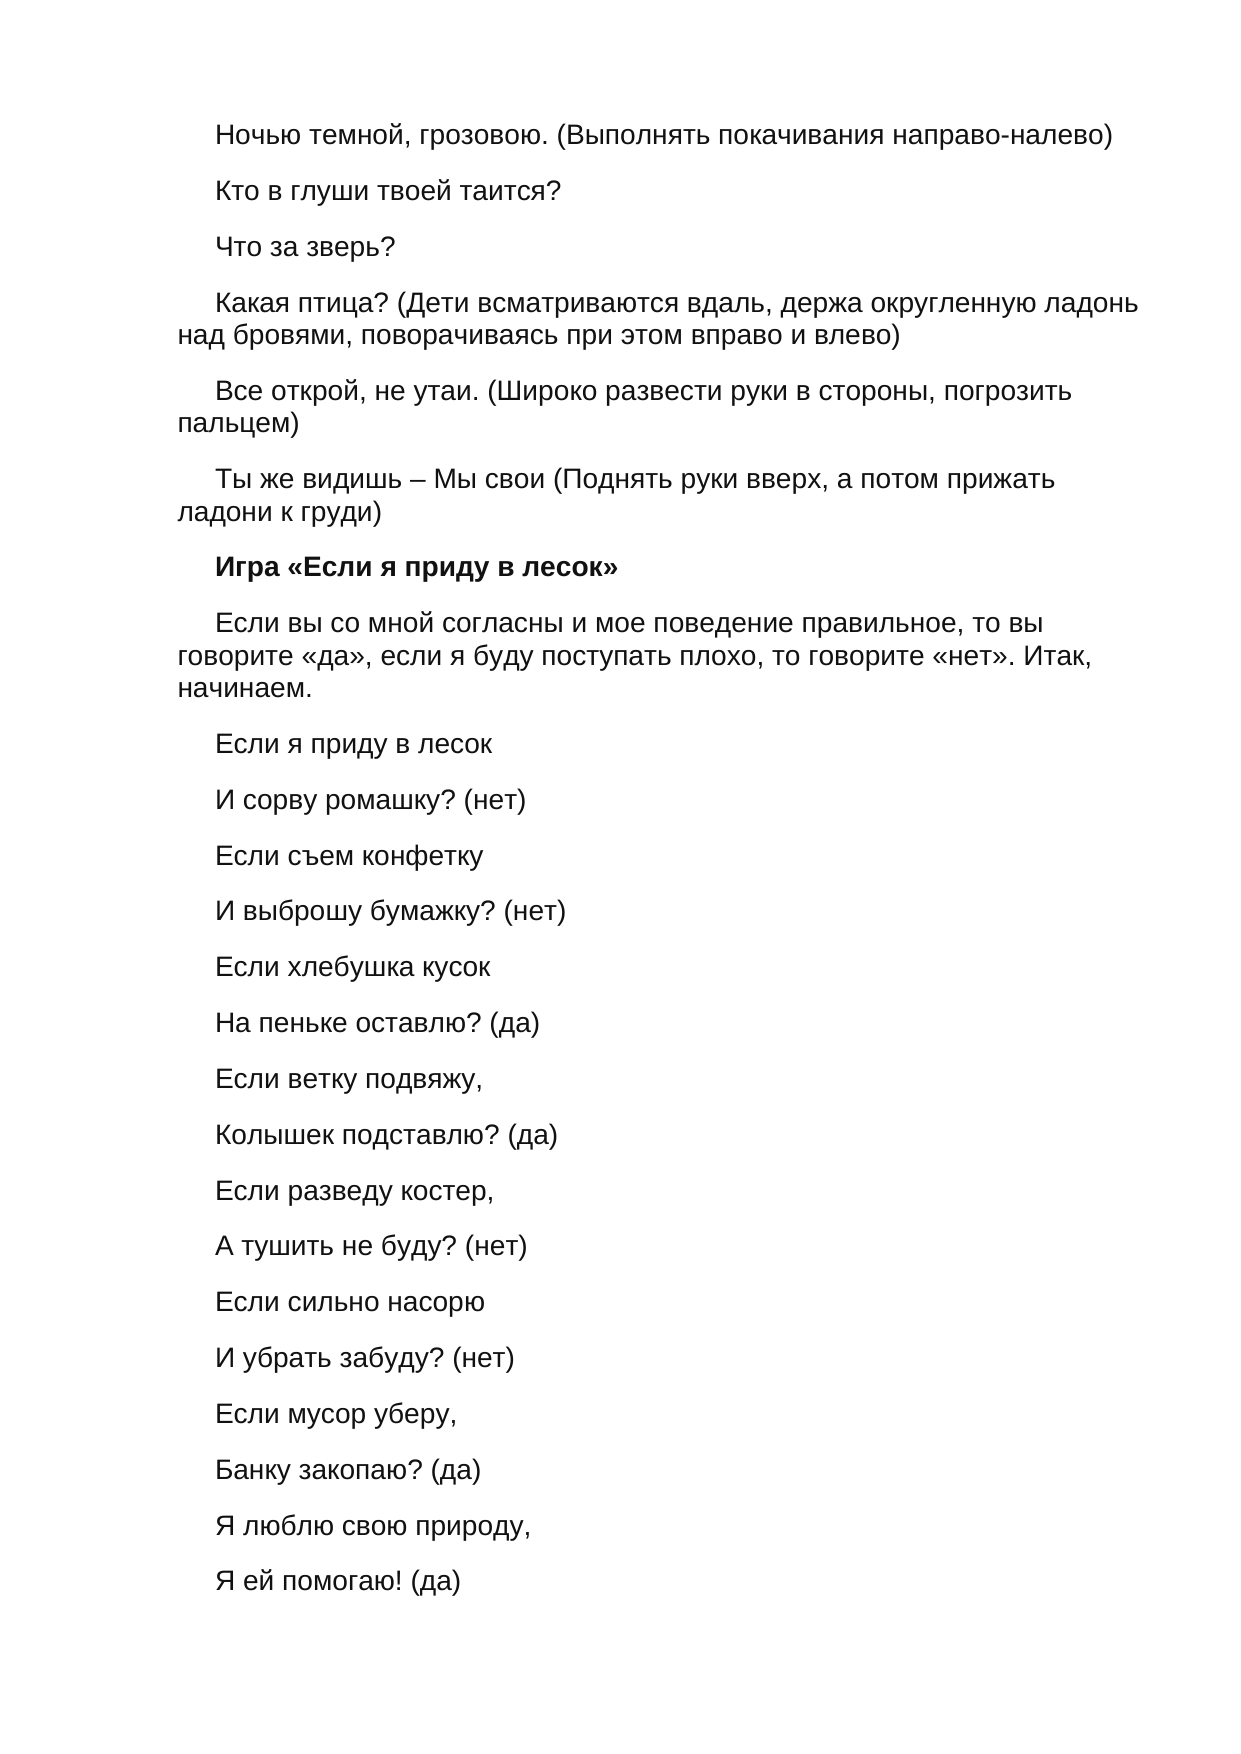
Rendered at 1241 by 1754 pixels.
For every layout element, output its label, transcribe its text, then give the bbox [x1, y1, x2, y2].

text Ночью темной, грозовою. (Выполнять покачивания направо-налево) [177, 118, 1152, 151]
text Если я приду в лесок [177, 727, 1152, 759]
text Если съем конфетку [177, 838, 1152, 871]
text Колышек подставлю? (да) [177, 1118, 1152, 1150]
text Если мусор уберу, [177, 1397, 1152, 1429]
text Если хлебушка кусок [177, 950, 1152, 982]
text Если вы со мной согласны и мое поведение правильное, то вы говорите «да», если я буду поступать плохо, то говорите «нет». Итак, начинаем. [177, 606, 1152, 703]
text Что за зверь? [177, 230, 1152, 262]
text Все открой, не утаи. (Широко развести руки в стороны, погрозить пальцем) [177, 374, 1152, 439]
text Ты же видишь – Мы свои (Поднять руки вверх, а потом прижать ладони к груди) [177, 462, 1152, 527]
text Я люблю свою природу, [177, 1508, 1152, 1541]
text И выброшу бумажку? (нет) [177, 894, 1152, 927]
text Какая птица? (Дети всматриваются вдаль, держа округленную ладонь над бровями, поворачиваясь при этом вправо и влево) [177, 286, 1152, 350]
text Игра «Если я приду в лесок» [177, 550, 1152, 583]
text И убрать забуду? (нет) [177, 1341, 1152, 1373]
text Кто в глуши твоей таится? [177, 174, 1152, 206]
text А тушить не буду? (нет) [177, 1229, 1152, 1262]
text Если сильно насорю [177, 1285, 1152, 1317]
text И сорву ромашку? (нет) [177, 783, 1152, 815]
text Банку закопаю? (да) [177, 1453, 1152, 1485]
text На пеньке оставлю? (да) [177, 1006, 1152, 1038]
text Я ей помогаю! (да) [177, 1564, 1152, 1597]
text Если ветку подвяжу, [177, 1062, 1152, 1094]
text Если разведу костер, [177, 1173, 1152, 1206]
